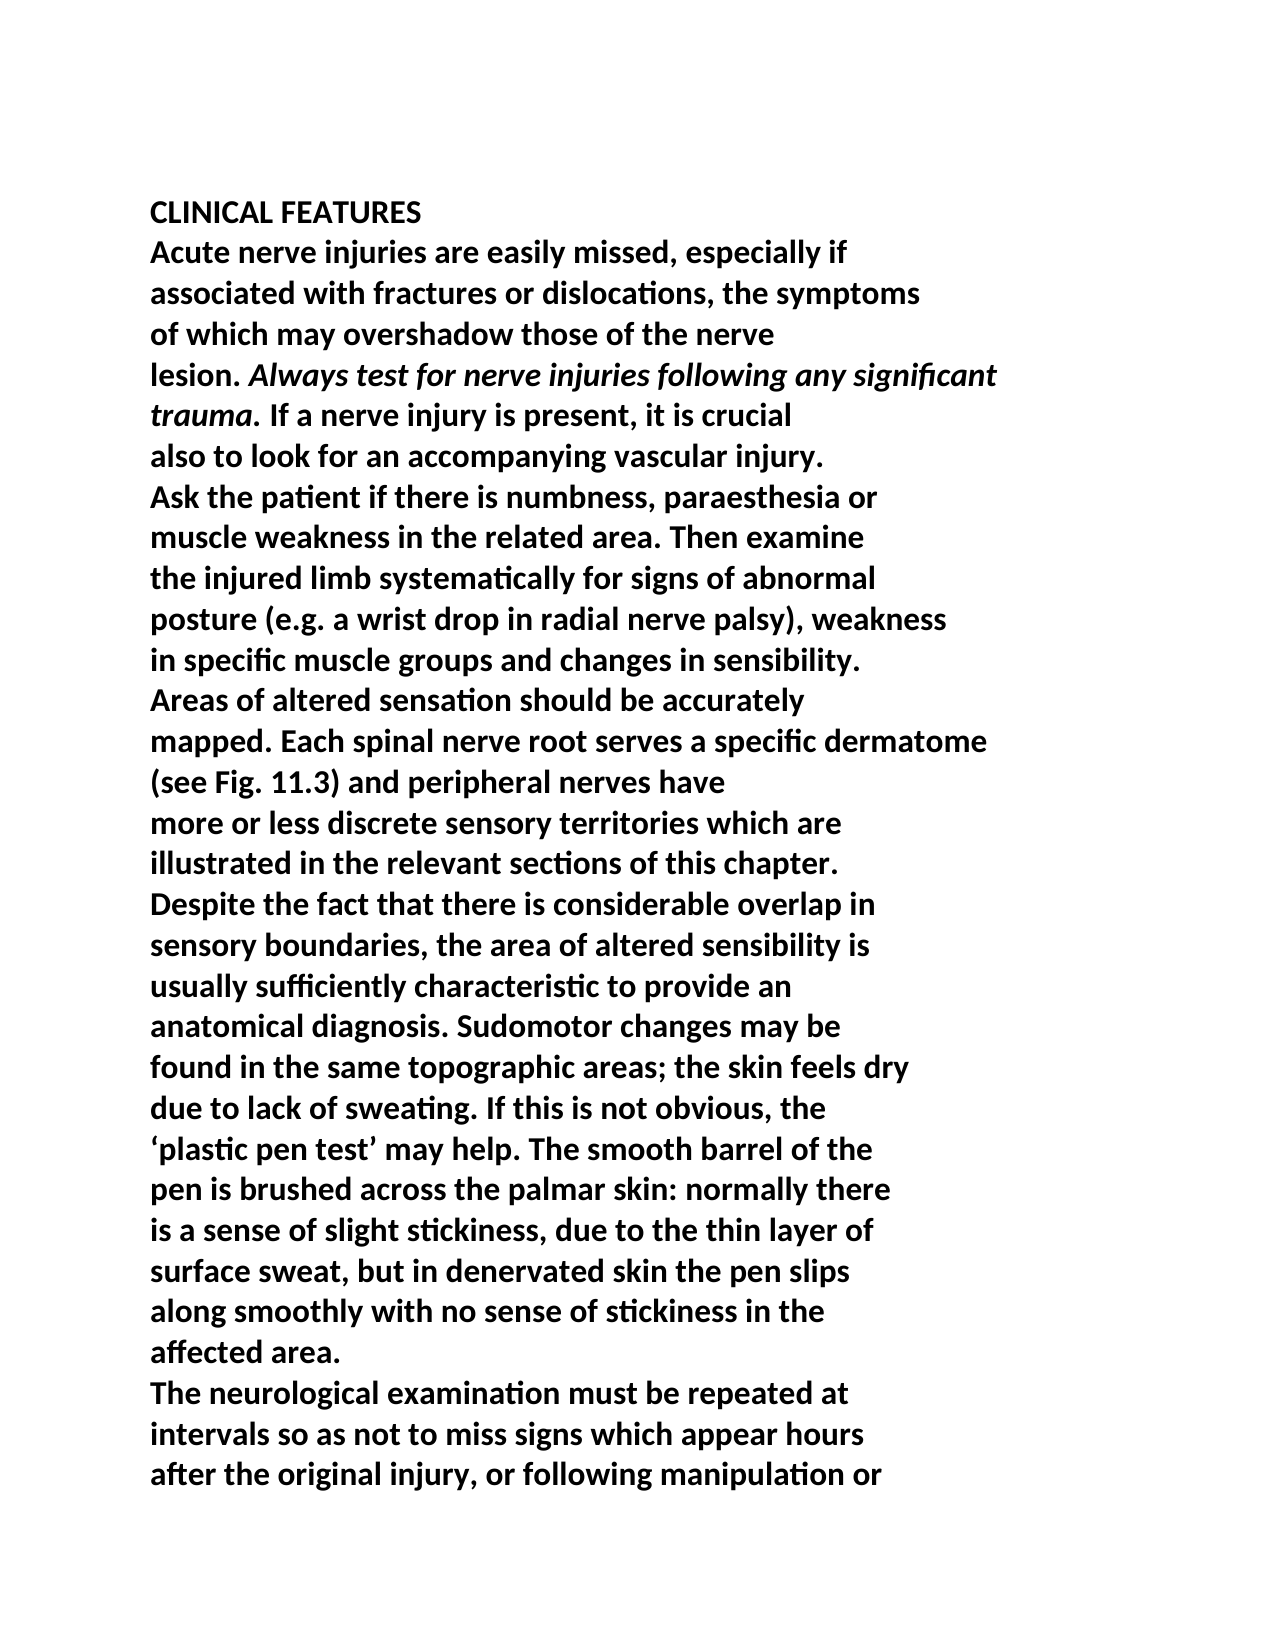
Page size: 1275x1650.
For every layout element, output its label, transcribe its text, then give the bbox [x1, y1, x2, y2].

text The neurological examination must be repeated at [150, 1372, 1125, 1413]
text associated with fractures or dislocations, the symptoms [150, 272, 1125, 313]
text is a sense of slight stickiness, due to the thin layer of [150, 1209, 1125, 1250]
text Acute nerve injuries are easily missed, especially if [150, 231, 1125, 272]
text Ask the patient if there is numbness, paraesthesia or [150, 476, 1125, 517]
text muscle weakness in the related area. Then examine [150, 517, 1125, 557]
text also to look for an accompanying vascular injury. [150, 435, 1125, 476]
text along smoothly with no sense of stickiness in the [150, 1290, 1125, 1331]
text of which may overshadow those of the nerve [150, 313, 1125, 354]
text after the original injury, or following manipulation or [150, 1453, 1125, 1494]
text intervals so as not to miss signs which appear hours [150, 1413, 1125, 1453]
text the injured limb systematically for signs of abnormal [150, 557, 1125, 598]
text surface sweat, but in denervated skin the pen slips [150, 1250, 1125, 1290]
text due to lack of sweating. If this is not obvious, the [150, 1087, 1125, 1127]
text ‘plastic pen test’ may help. The smooth barrel of the [150, 1127, 1125, 1168]
text usually sufficiently characteristic to provide an [150, 964, 1125, 1005]
text CLINICAL FEATURES [150, 191, 1125, 231]
text mapped. Each spinal nerve root serves a specific dermatome [150, 720, 1125, 761]
text lesion. Always test for nerve injuries following any significant [150, 354, 1125, 394]
text pen is brushed across the palmar skin: normally there [150, 1168, 1125, 1209]
text Areas of altered sensation should be accurately [150, 679, 1125, 720]
text in specific muscle groups and changes in sensibility. [150, 639, 1125, 679]
text Despite the fact that there is considerable overlap in [150, 883, 1125, 924]
text illustrated in the relevant sections of this chapter. [150, 842, 1125, 883]
text trauma. If a nerve injury is present, it is crucial [150, 394, 1125, 435]
text (see Fig. 11.3) and peripheral nerves have [150, 761, 1125, 802]
text found in the same topographic areas; the skin feels dry [150, 1046, 1125, 1087]
text sensory boundaries, the area of altered sensibility is [150, 924, 1125, 964]
text anatomical diagnosis. Sudomotor changes may be [150, 1005, 1125, 1046]
text more or less discrete sensory territories which are [150, 802, 1125, 842]
text affected area. [150, 1331, 1125, 1372]
text posture (e.g. a wrist drop in radial nerve palsy), weakness [150, 598, 1125, 639]
